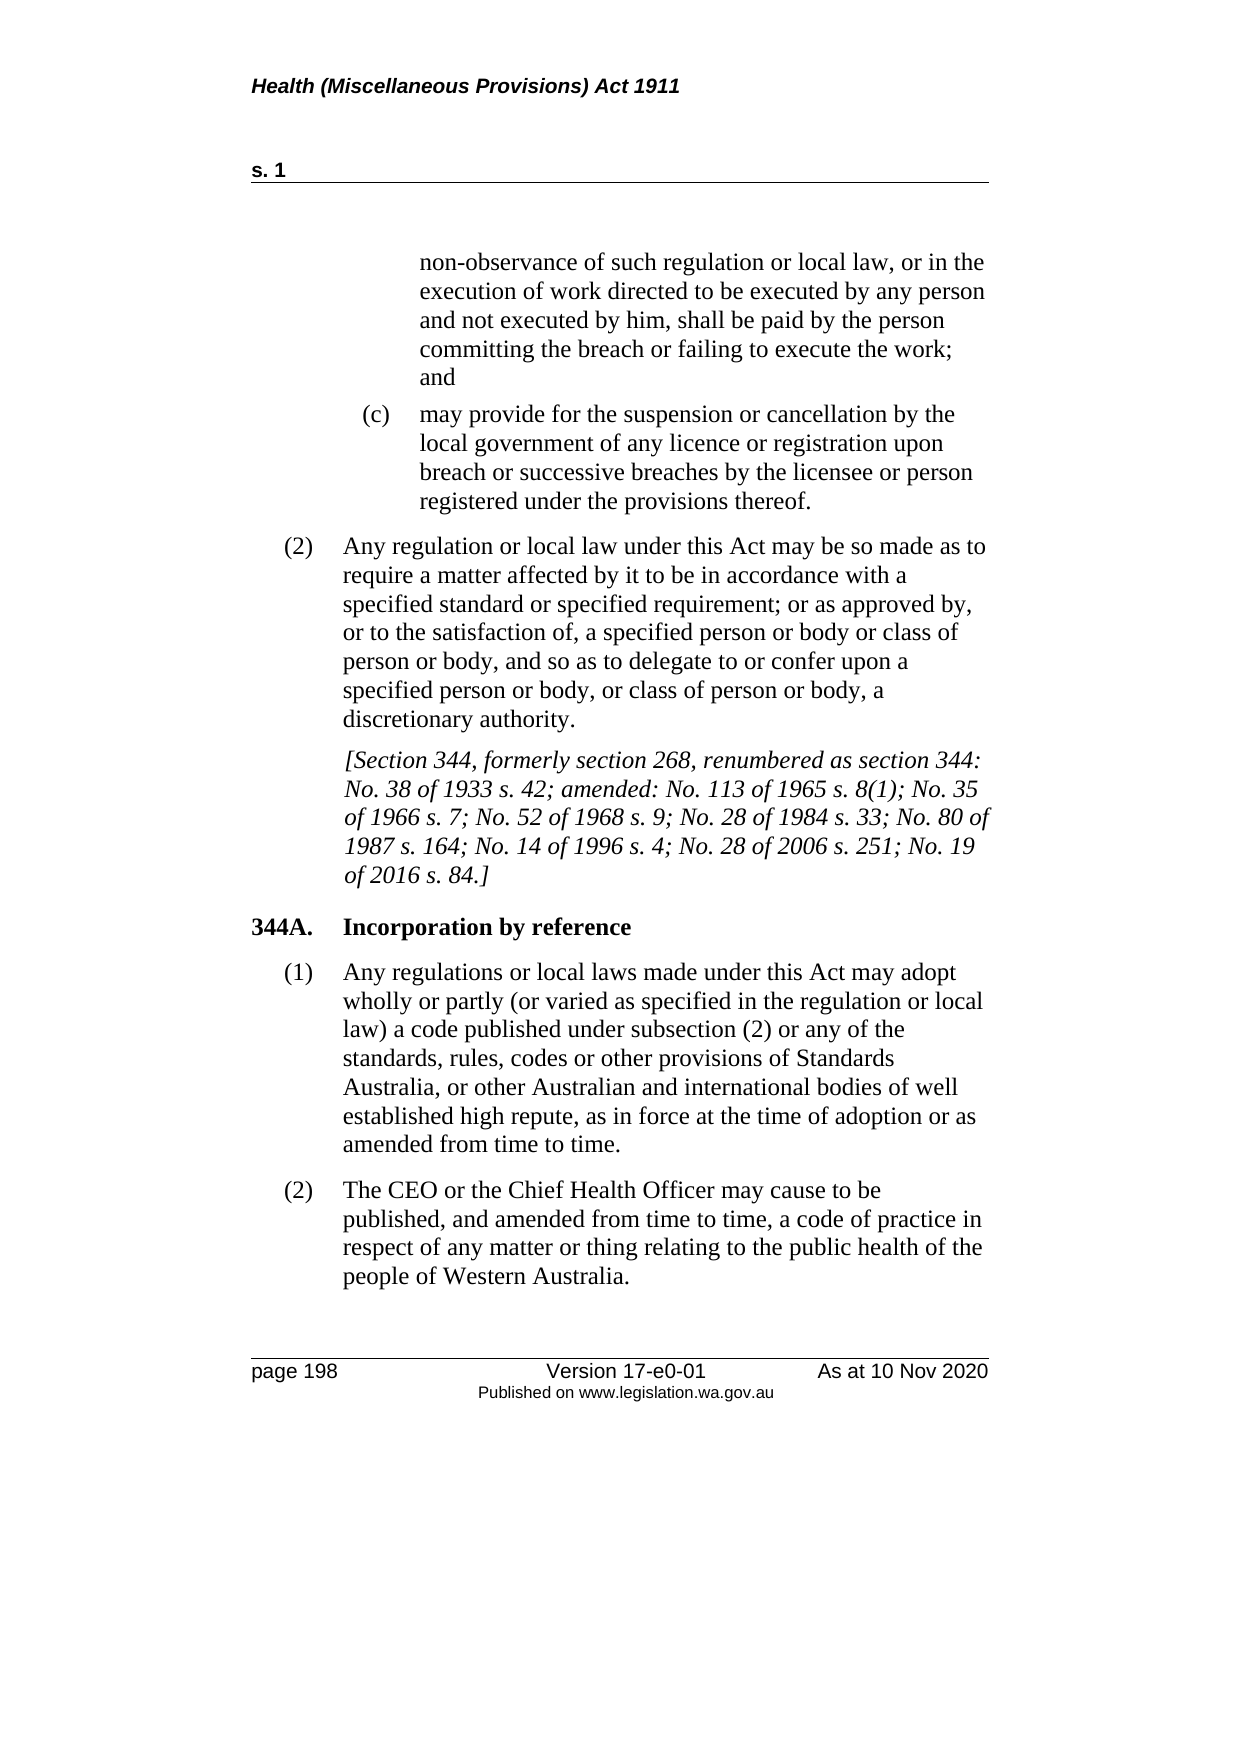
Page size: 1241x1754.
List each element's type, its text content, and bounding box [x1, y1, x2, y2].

text (2) The CEO or the Chief Health Officer may cause to be published, and amended from time to time, a code of practice in respect of any matter or thing relating to the public health of the people of Western Australia. [251, 1175, 989, 1290]
text (2) Any regulation or local law under this Act may be so made as to require a matter affected by it to be in accordance with a specified standard or specified requirement; or as approved by, or to the satisfaction of, a specified person or body or class of person or body, and so as to delegate to or confer upon a specified person or body, or class of person or body, a discretionary authority. [251, 531, 989, 732]
text [Section 344, formerly section 268, renumbered as section 344: No. 38 of 1933 s. 42; amended: No. 113 of 1965 s. 8(1); No. 35 of 1966 s. 7; No. 52 of 1968 s. 9; No. 28 of 1984 s. 33; No. 80 of 1987 s. 164; No. 14 of 1996 s. 4; No. 28 of 2006 s. 251; No. 19 of 2016 s. 84.] [251, 745, 989, 889]
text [251, 247, 989, 391]
subtitle 344A. Incorporation by reference [251, 912, 989, 940]
text (c) may provide for the suspension or cancellation by the local government of any licence or registration upon breach or successive breaches by the licensee or person registered under the provisions thereof. [251, 399, 989, 514]
text (1) Any regulations or local laws made under this Act may adopt wholly or partly (or varied as specified in the regulation or local law) a code published under subsection (2) or any of the standards, rules, codes or other provisions of Standards Australia, or other Australian and international bodies of well established high repute, as in force at the time of adoption or as amended from time to time. [251, 957, 989, 1158]
